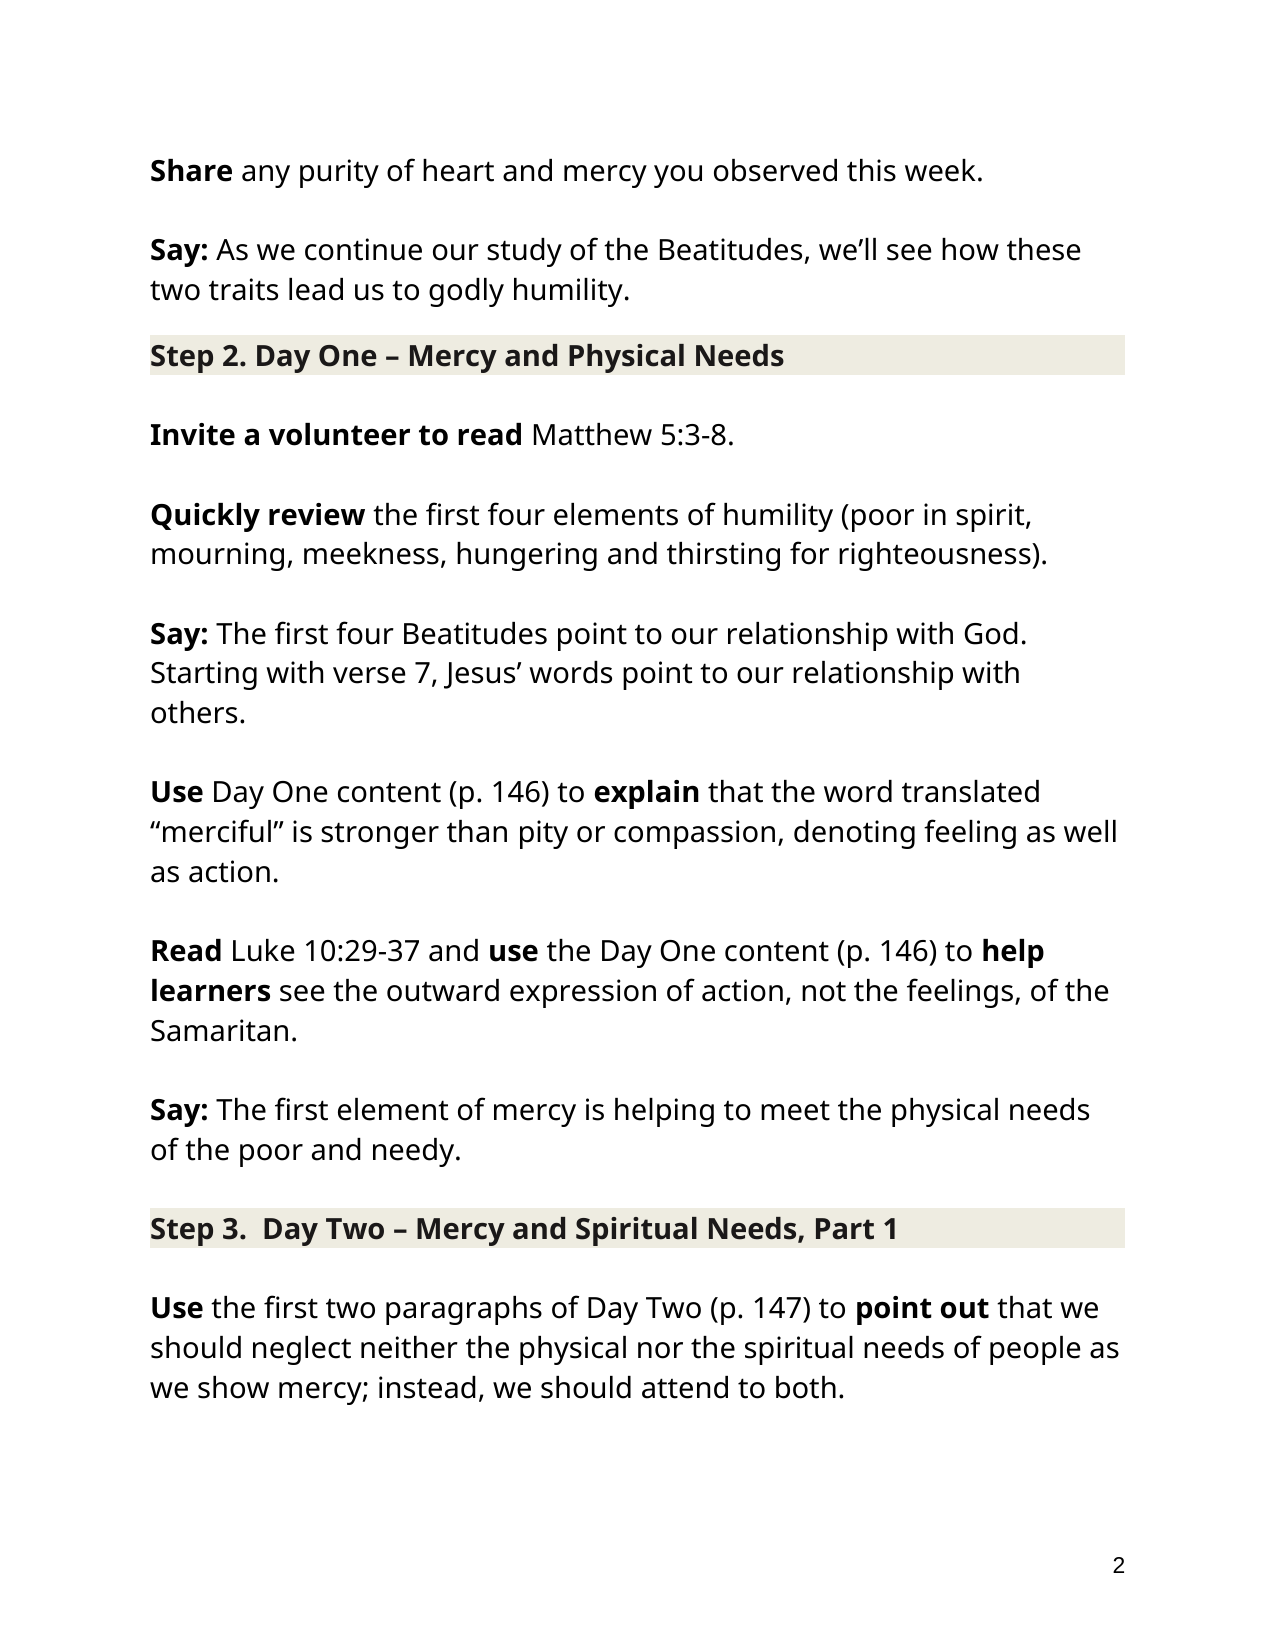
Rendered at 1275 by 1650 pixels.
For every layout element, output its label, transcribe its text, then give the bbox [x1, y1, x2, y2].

list Invite a volunteer to read Matthew 5:3-8. [150, 414, 1125, 454]
list Use Day One content (p. 146) to explain that the word translated “merciful” is stronger than pity or compassion, denoting feeling as well as action. [150, 772, 1125, 891]
text Use the first two paragraphs of Day Two (p. 147) to point out that we should neglect neither the physical nor the spiritual needs of people as we show mercy; instead, we should attend to both. [150, 1288, 1125, 1407]
list Say: The first four Beatitudes point to our relationship with God. Starting with verse 7, Jesus’ words point to our relationship with others. [150, 613, 1125, 732]
text Step 2. Day One – Mercy and Physical Needs [150, 335, 1125, 375]
list Read Luke 10:29-37 and use the Day One content (p. 146) to help learners see the outward expression of action, not the feelings, of the Samaritan. [150, 930, 1125, 1049]
list Say: The first element of mercy is helping to meet the physical needs of the poor and needy. [150, 1089, 1125, 1168]
text Step 3. Day Two – Mercy and Spiritual Needs, Part 1 [150, 1208, 1125, 1248]
list Say: As we continue our study of the Beatitudes, we’ll see how these two traits lead us to godly humility. [150, 229, 1125, 309]
list Quickly review the first four elements of humility (poor in spirit, mourning, meekness, hungering and thirsting for righteousness). [150, 494, 1125, 573]
list Share any purity of heart and mercy you observed this week. [150, 150, 1125, 190]
